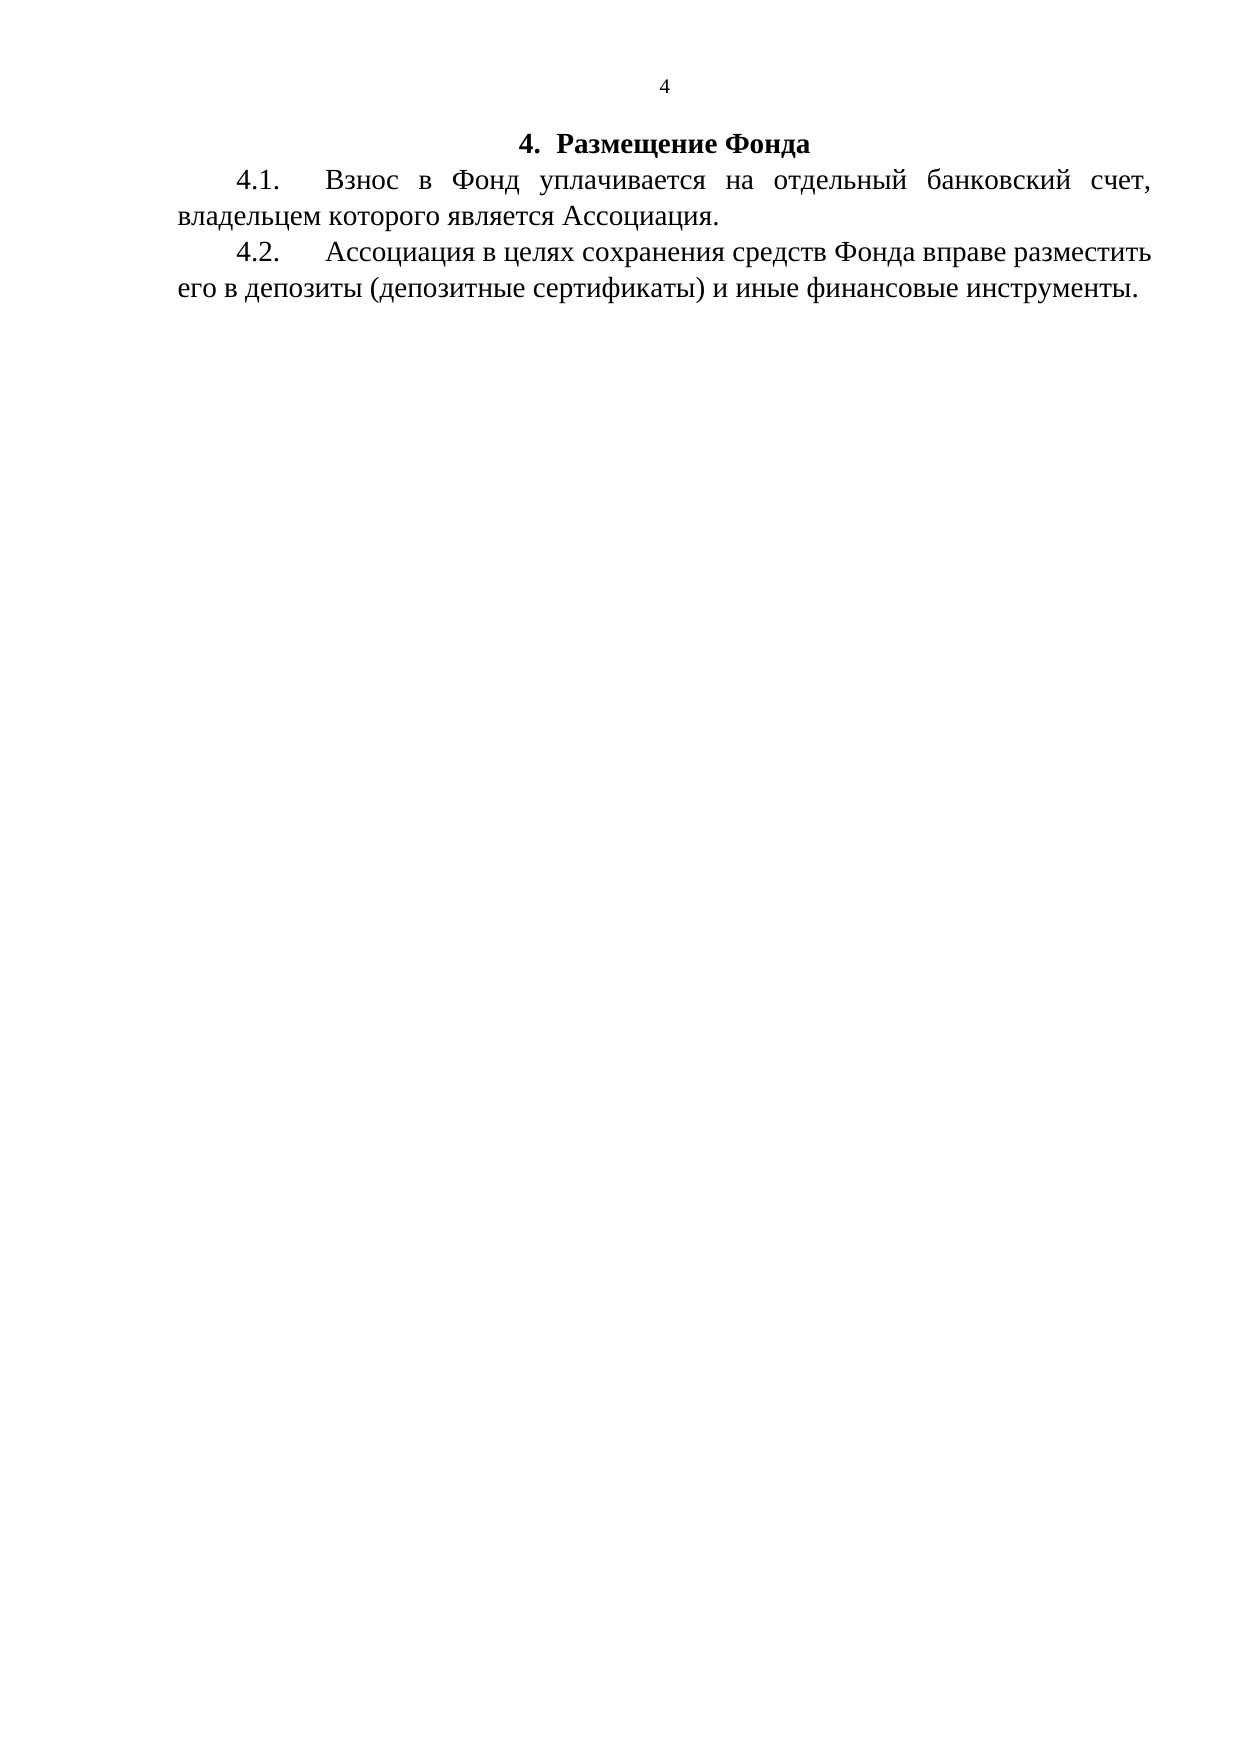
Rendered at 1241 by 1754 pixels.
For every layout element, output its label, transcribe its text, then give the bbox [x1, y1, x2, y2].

list Ассоциация в целях сохранения средств Фонда вправе разместить его в депозиты (депозитные сертификаты) и иные финансовые инструменты. [177, 234, 1152, 304]
list Размещение Фонда [177, 126, 1152, 159]
list Взнос в Фонд уплачивается на отдельный банковский счет, владельцем которого является Ассоциация. [177, 162, 1152, 232]
